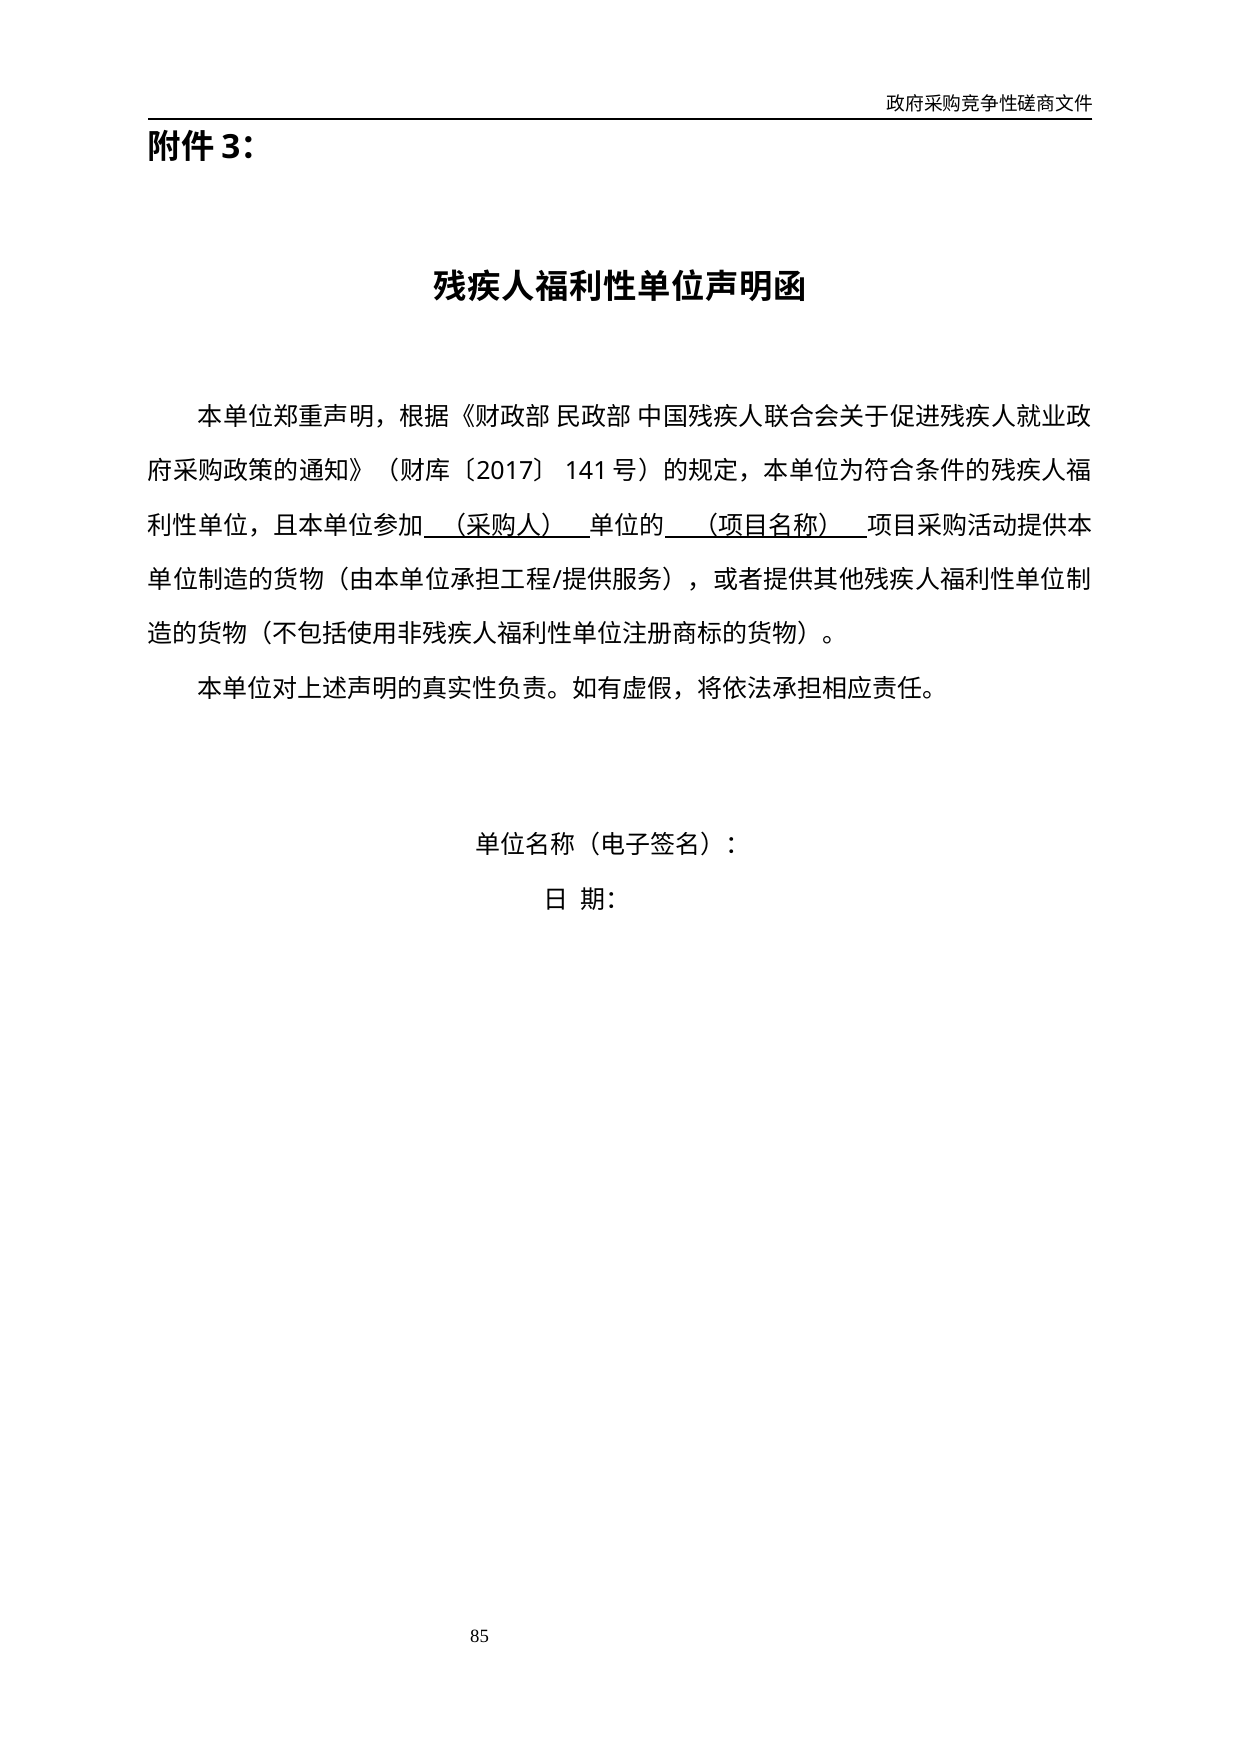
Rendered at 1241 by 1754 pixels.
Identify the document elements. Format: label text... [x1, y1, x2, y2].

text 残疾人福利性单位声明函 [148, 260, 1092, 308]
text 附件3： [148, 120, 1092, 168]
text 本单位对上述声明的真实性负责。如有虚假，将依法承担相应责任。 [148, 668, 1092, 704]
text 单位名称（电子签名）： [148, 825, 930, 861]
text 日 期： [148, 879, 930, 915]
text 本单位郑重声明，根据《财政部 民政部 中国残疾人联合会关于促进残疾人就业政府采购政策的通知》（财库〔2017〕 141号）的规定，本单位为符合条件的残疾人福利性单位，且本单位参加 （采购人） 单位的 （项目名称） 项目采购活动提供本单位制造的货物（由本单位承担工程/提供服务），或者提供其他残疾人福利性单位制造的货物（不包括使用非残疾人福利性单位注册商标的货物）。 [148, 396, 1092, 650]
